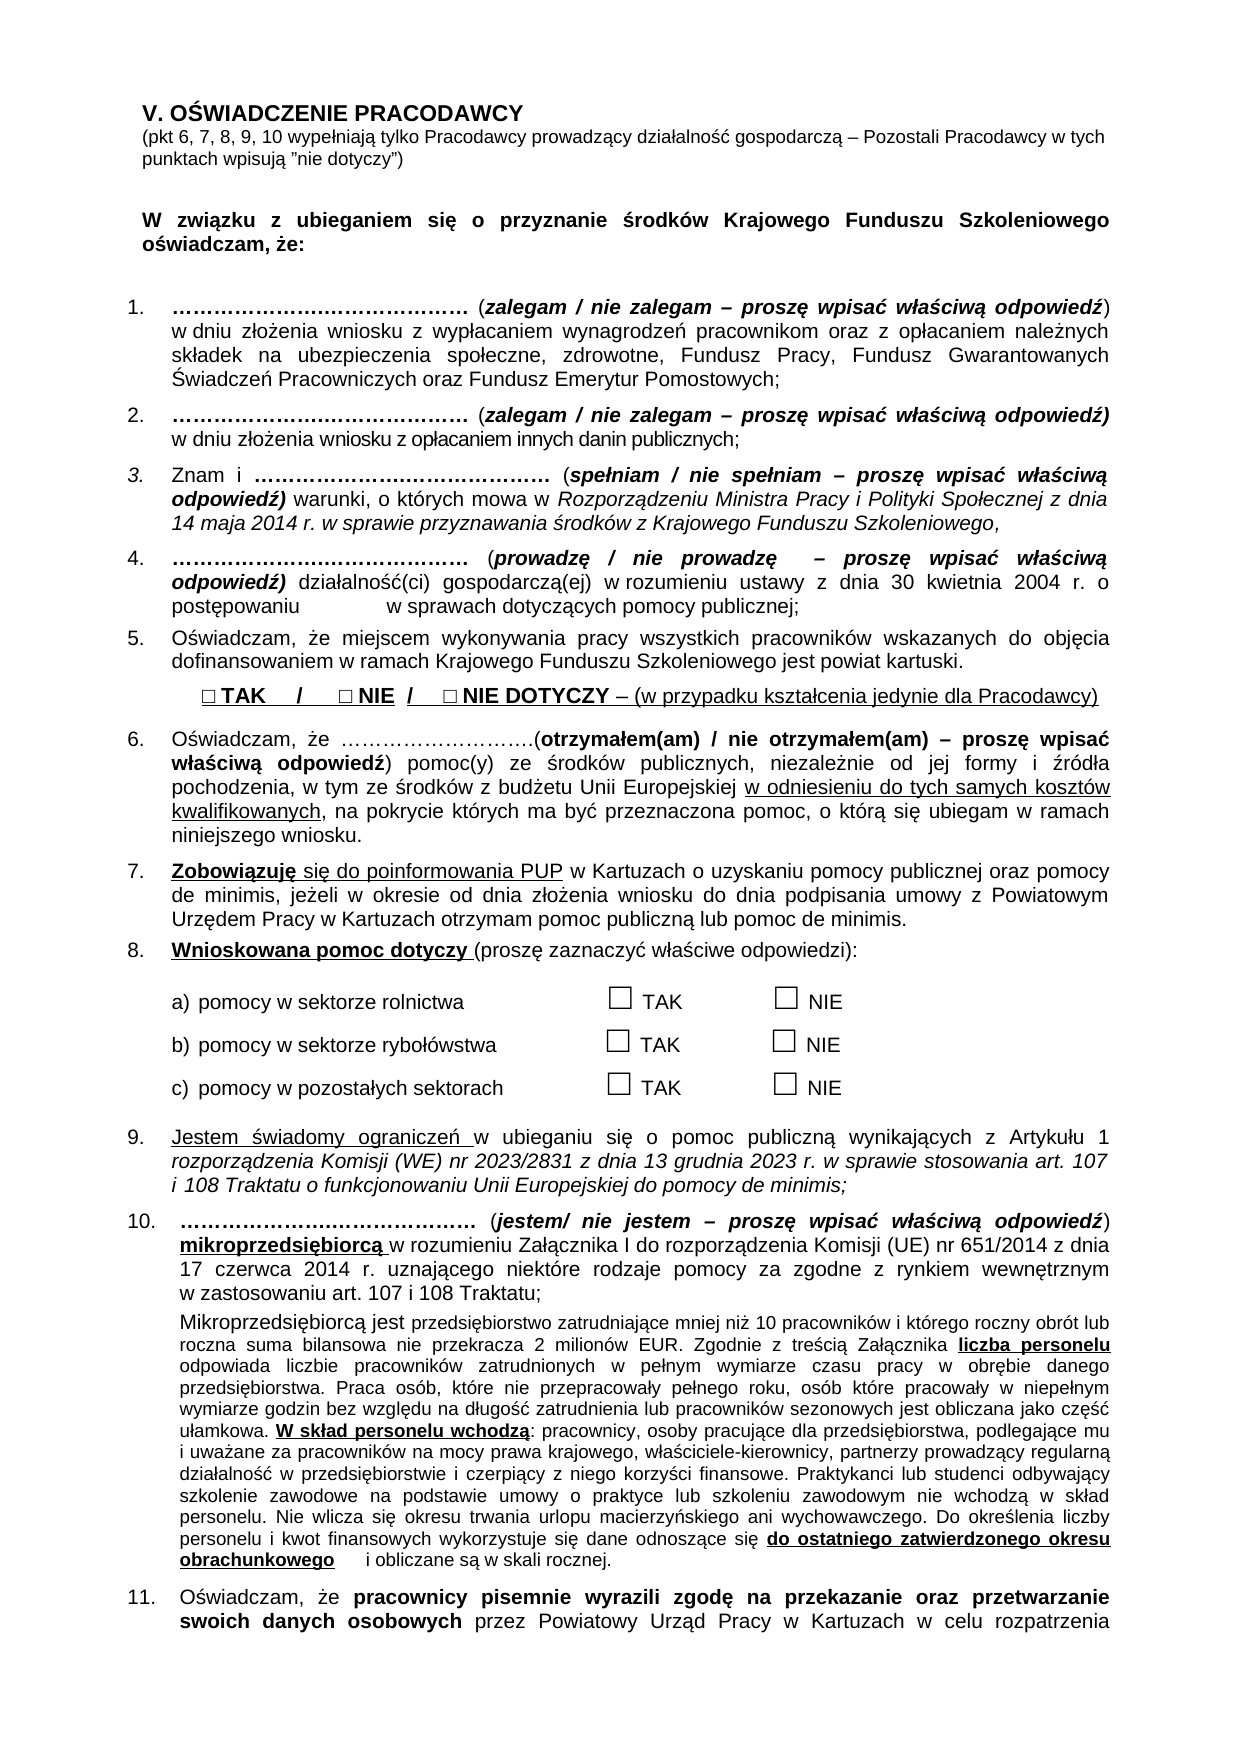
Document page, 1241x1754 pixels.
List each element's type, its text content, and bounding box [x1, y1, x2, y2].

list pomocy w sektorze rybołówstwa □ TAK □ NIE [171, 1017, 1110, 1060]
list Wnioskowana pomoc dotyczy (proszę zaznaczyć właściwe odpowiedzi): [127, 938, 1110, 962]
text (pkt 6, 7, 8, 9, 10 wypełniają tylko Pracodawcy prowadzący działalność gospodarczą – Pozostali Pracodawcy w tych punktach wpisują ”nie dotyczy”) [142, 126, 1110, 169]
list ………………….………………… (jestem/ nie jestem – proszę wpisać właściwą odpowiedź) mikroprzedsiębiorcą w rozumieniu Załącznika I do rozporządzenia Komisji (UE) nr 651/2014 z dnia 17 czerwca 2014 r. uznającego niektóre rodzaje pomocy za zgodne z rynkiem wewnętrznym w zastosowaniu art. 107 i 108 Traktatu; [127, 1209, 1110, 1305]
list Oświadczam, że miejscem wykonywania pracy wszystkich pracowników wskazanych do objęcia dofinansowaniem w ramach Krajowego Funduszu Szkoleniowego jest powiat kartuski. [127, 625, 1110, 673]
list Zobowiązuję się do poinformowania PUP w Kartuzach o uzyskaniu pomocy publicznej oraz pomocy de minimis, jeżeli w okresie od dnia złożenia wniosku do dnia podpisania umowy z Powiatowym Urzędem Pracy w Kartuzach otrzymam pomoc publiczną lub pomoc de minimis. [127, 859, 1110, 931]
subtitle V. OŚWIADCZENIE PRACODAWCY [142, 99, 1110, 126]
list Jestem świadomy ograniczeń w ubieganiu się o pomoc publiczną wynikających z Artykułu 1 rozporządzenia Komisji (WE) nr 2023/2831 z dnia 13 grudnia 2023 r. w sprawie stosowania art. 107 i 108 Traktatu o funkcjonowaniu Unii Europejskiej do pomocy de minimis; [127, 1125, 1110, 1197]
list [127, 1585, 1110, 1633]
list pomocy w pozostałych sektorach □ TAK □ NIE [171, 1060, 1110, 1103]
text □ TAK / □ NIE / □ NIE DOTYCZY – (w przypadku kształcenia jedynie dla Pracodawcy) [171, 683, 1110, 708]
list ………………….………………… (prowadzę / nie prowadzę – proszę wpisać właściwą odpowiedź) działalność(ci) gospodarczą(ej) w rozumieniu ustawy z dnia 30 kwietnia 2004 r. o postępowaniu w sprawach dotyczących pomocy publicznej; [127, 546, 1110, 618]
list ………………….………………… (zalegam / nie zalegam – proszę wpisać właściwą odpowiedź) w dniu złożenia wniosku z opłacaniem innych danin publicznych; [127, 402, 1110, 450]
list Mikroprzedsiębiorcą jest przedsiębiorstwo zatrudniające mniej niż 10 pracowników i którego roczny obrót lub roczna suma bilansowa nie przekracza 2 milionów EUR. Zgodnie z treścią Załącznika liczba personelu odpowiada liczbie pracowników zatrudnionych w pełnym wymiarze czasu pracy w obrębie danego przedsiębiorstwa. Praca osób, które nie przepracowały pełnego roku, osób które pracowały w niepełnym wymiarze godzin bez względu na długość zatrudnienia lub pracowników sezonowych jest obliczana jako część ułamkowa. W skład personelu wchodzą: pracownicy, osoby pracujące dla przedsiębiorstwa, podlegające mu i uważane za pracowników na mocy prawa krajowego, właściciele-kierownicy, partnerzy prowadzący regularną działalność w przedsiębiorstwie i czerpiący z niego korzyści finansowe. Praktykanci lub studenci odbywający szkolenie zawodowe na podstawie umowy o praktyce lub szkoleniu zawodowym nie wchodzą w skład personelu. Nie wlicza się okresu trwania urlopu macierzyńskiego ani wychowawczego. Do określenia liczby personelu i kwot finansowych wykorzystuje się dane odnoszące się do ostatniego zatwierdzonego okresu obrachunkowego i obliczane są w skali rocznej. [179, 1309, 1110, 1571]
list Znam i ………………….………………… (spełniam / nie spełniam – proszę wpisać właściwą odpowiedź) warunki, o których mowa w Rozporządzeniu Ministra Pracy i Polityki Społecznej z dnia 14 maja 2014 r. w sprawie przyznawania środków z Krajowego Funduszu Szkoleniowego, [127, 462, 1110, 534]
list pomocy w sektorze rolnictwa □ TAK □ NIE [171, 974, 1110, 1017]
text W związku z ubieganiem się o przyznanie środków Krajowego Funduszu Szkoleniowego oświadczam, że: [142, 208, 1110, 256]
list ………………….………………… (zalegam / nie zalegam – proszę wpisać właściwą odpowiedź) w dniu złożenia wniosku z wypłacaniem wynagrodzeń pracownikom oraz z opłacaniem należnych składek na ubezpieczenia społeczne, zdrowotne, Fundusz Pracy, Fundusz Gwarantowanych Świadczeń Pracowniczych oraz Fundusz Emerytur Pomostowych; [127, 295, 1110, 391]
list Oświadczam, że ……………………….(otrzymałem(am) / nie otrzymałem(am) – proszę wpisać właściwą odpowiedź) pomoc(y) ze środków publicznych, niezależnie od jej formy i źródła pochodzenia, w tym ze środków z budżetu Unii Europejskiej w odniesieniu do tych samych kosztów kwalifikowanych, na pokrycie których ma być przeznaczona pomoc, o którą się ubiegam w ramach niniejszego wniosku. [127, 727, 1110, 847]
